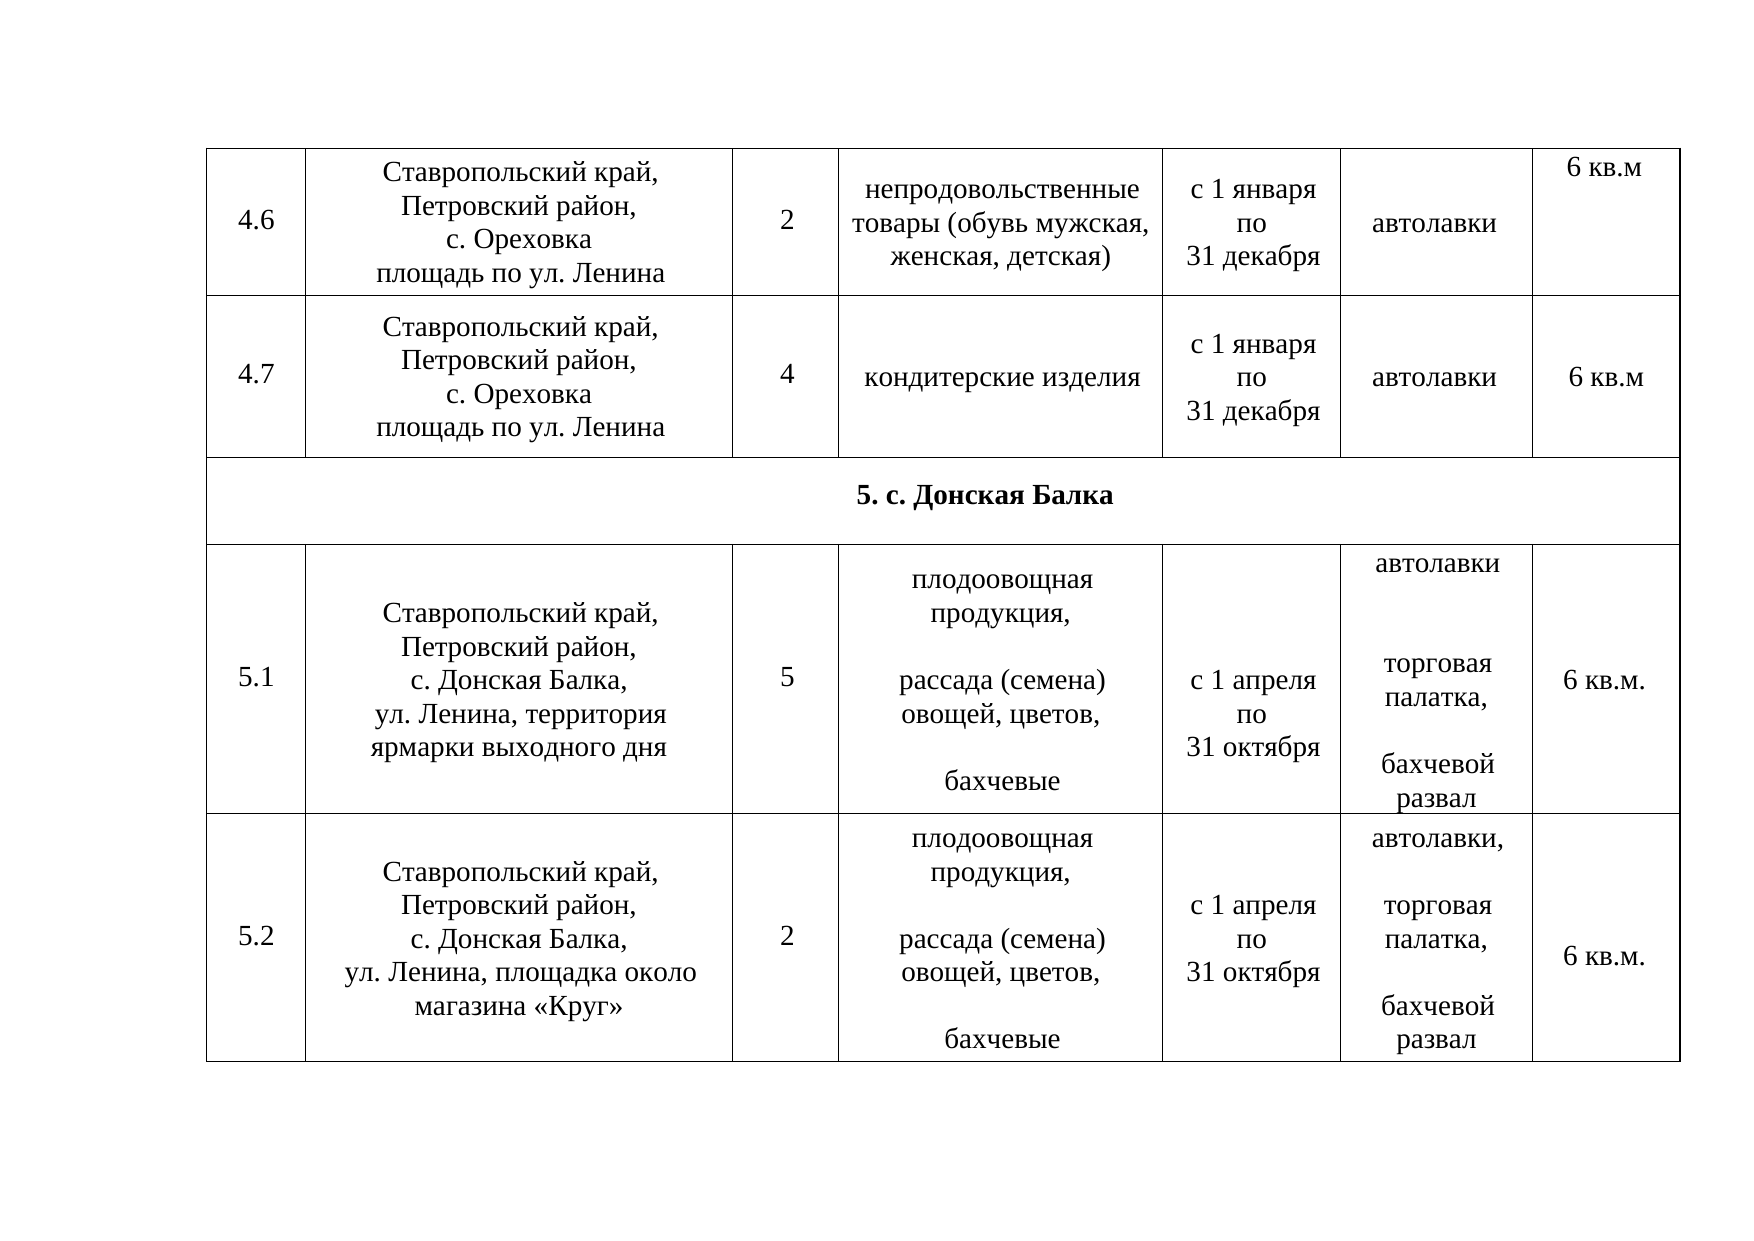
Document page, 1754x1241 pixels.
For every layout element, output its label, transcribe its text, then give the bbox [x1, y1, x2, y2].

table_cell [1163, 149, 1340, 294]
table_cell Ставропольский край, Петровский район, с. Ореховка площадь по ул. Ленина [306, 149, 732, 294]
table_cell 4.7 [207, 296, 305, 457]
table_cell автолавки, торговая палатка, бахчевой развал [1341, 814, 1532, 1061]
table_cell 5. с. Донская Балка [207, 458, 1679, 544]
table_cell 2 [733, 814, 838, 1061]
table_cell автолавки торговая палатка, бахчевой развал [1341, 545, 1532, 813]
table_cell 4.6 [207, 149, 305, 294]
table_cell с 1 апреля по 31 октября [1163, 545, 1340, 813]
table_cell 5.1 [207, 545, 305, 813]
table_cell автолавки [1341, 149, 1532, 294]
table_cell 6 кв.м. [1533, 814, 1679, 1061]
table_cell плодоовощная продукция, рассада (семена) овощей, цветов, бахчевые [839, 545, 1162, 813]
table_cell с 1 апреля по 31 октября [1163, 814, 1340, 1061]
table_cell 5 [733, 545, 838, 813]
table_cell Ставропольский край, Петровский район, с. Донская Балка, ул. Ленина, территория ярмарки выходного дня [306, 545, 732, 813]
table_cell непродовольственные товары (обувь мужская, женская, детская) [839, 149, 1162, 294]
table_cell 6 кв.м [1533, 296, 1679, 457]
table_cell плодоовощная продукция, рассада (семена) овощей, цветов, бахчевые [839, 814, 1162, 1061]
table_cell 5.2 [207, 814, 305, 1061]
table_cell кондитерские изделия [839, 296, 1162, 457]
table_cell Ставропольский край, Петровский район, с. Донская Балка, ул. Ленина, площадка около магазина «Круг» [306, 814, 732, 1061]
table_cell автолавки [1341, 296, 1532, 457]
table_cell Ставропольский край, Петровский район, с. Ореховка площадь по ул. Ленина [306, 296, 732, 457]
table_cell 2 [733, 149, 838, 294]
table_cell 4 [733, 296, 838, 457]
table_cell 6 кв.м. [1533, 545, 1679, 813]
table_cell с 1 января по 31 декабря [1163, 296, 1340, 457]
table_cell 6 кв.м [1533, 149, 1679, 294]
